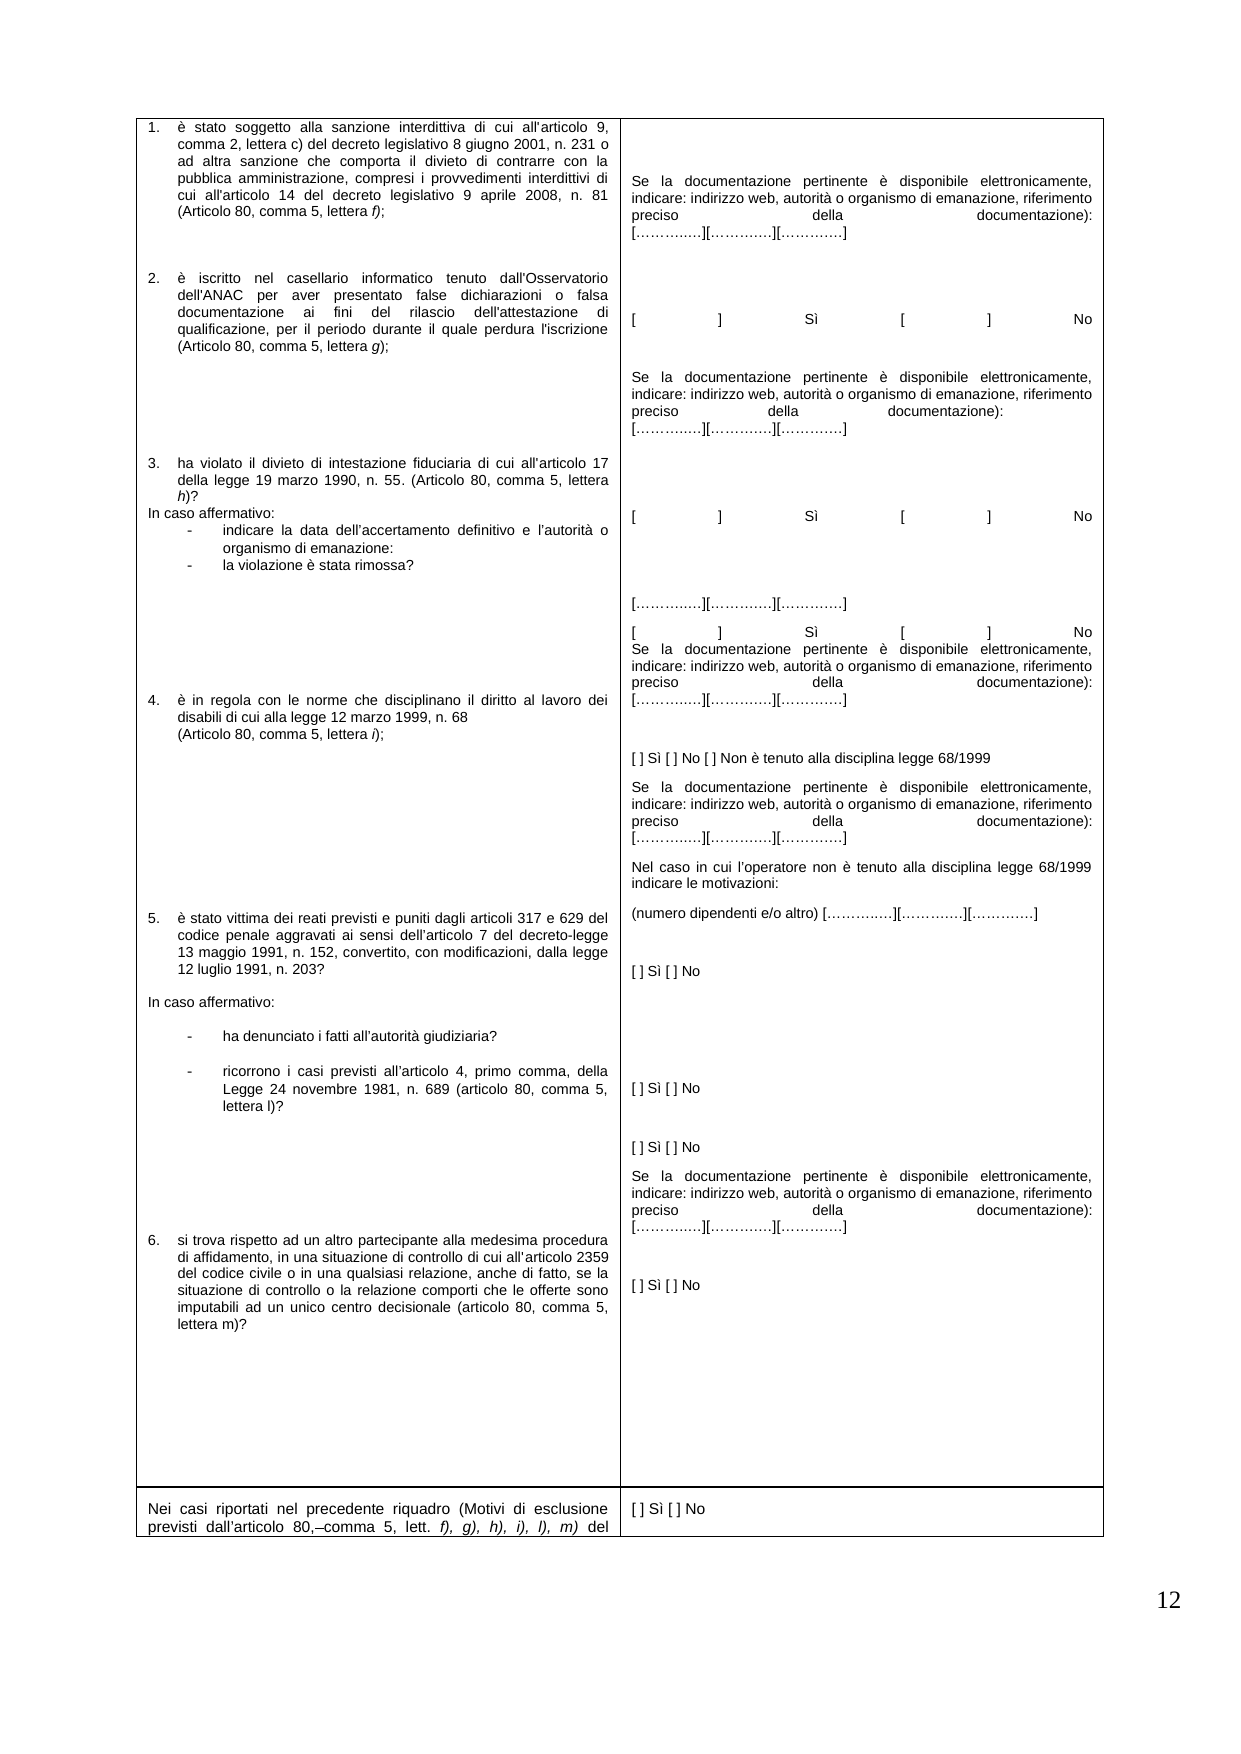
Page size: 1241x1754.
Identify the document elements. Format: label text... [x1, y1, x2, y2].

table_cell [621, 1488, 1103, 1536]
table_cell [137, 1488, 620, 1536]
